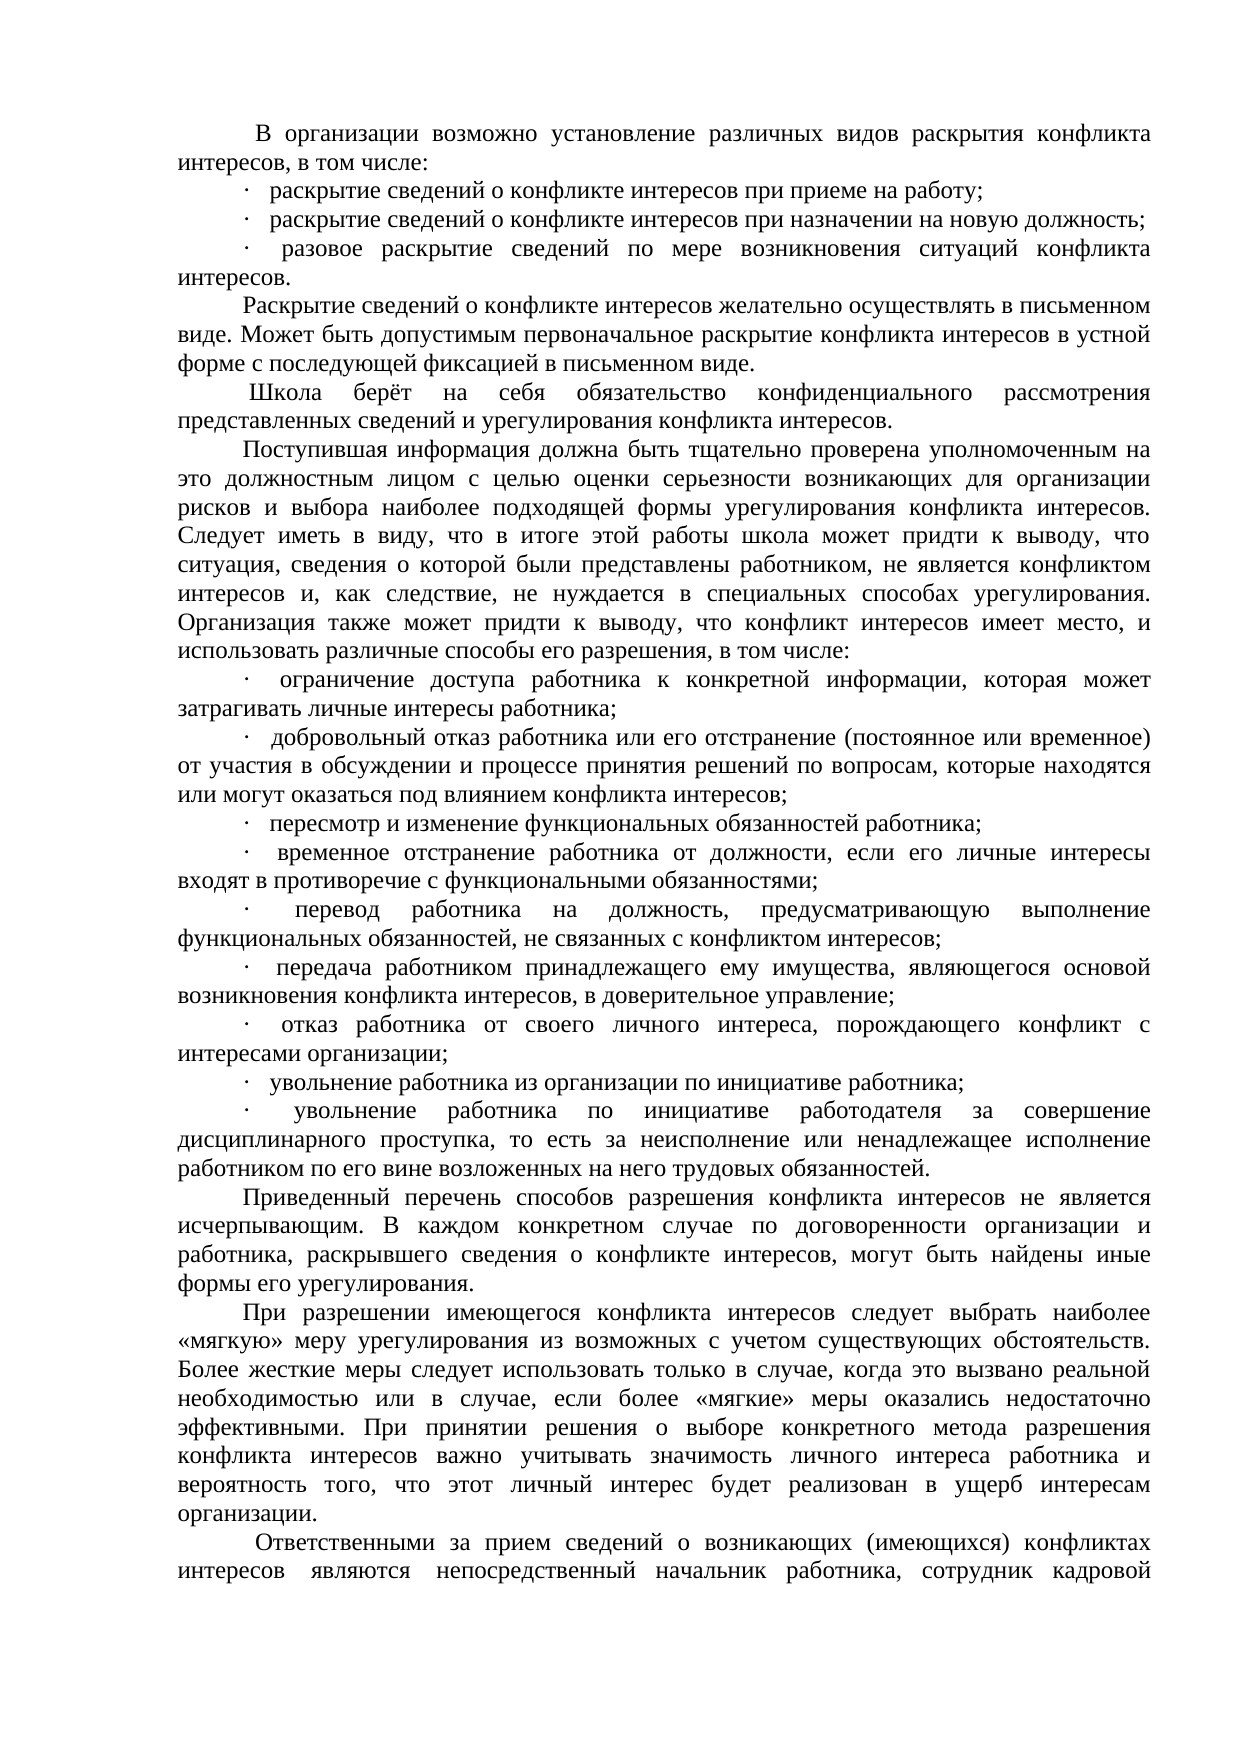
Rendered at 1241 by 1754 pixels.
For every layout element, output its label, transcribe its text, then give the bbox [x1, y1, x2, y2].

text · раскрытие сведений о конфликте интересов при приеме на работу; [177, 176, 1152, 204]
text · отказ работника от своего личного интереса, порождающего конфликт с интересами организации; [177, 1009, 1152, 1067]
text · добровольный отказ работника или его отстранение (постоянное или временное) от участия в обсуждении и процессе принятия решений по вопросам, которые находятся или могут оказаться под влиянием конфликта интересов; [177, 722, 1152, 808]
text · ограничение доступа работника к конкретной информации, которая может затрагивать личные интересы работника; [177, 664, 1152, 722]
text · разовое раскрытие сведений по мере возникновения ситуаций конфликта интересов. [177, 233, 1152, 291]
text Поступившая информация должна быть тщательно проверена уполномоченным на это должностным лицом с целью оценки серьезности возникающих для организации рисков и выбора наиболее подходящей формы урегулирования конфликта интересов. Следует иметь в виду, что в итоге этой работы школа может придти к выводу, что ситуация, сведения о которой были представлены работником, не является конфликтом интересов и, как следствие, не нуждается в специальных способах урегулирования. Организация также может придти к выводу, что конфликт интересов имеет место, и использовать различные способы его разрешения, в том числе: [177, 434, 1152, 664]
text Раскрытие сведений о конфликте интересов желательно осуществлять в письменном виде. Может быть допустимым первоначальное раскрытие конфликта интересов в устной форме с последующей фиксацией в письменном виде. [177, 291, 1152, 377]
text · раскрытие сведений о конфликте интересов при назначении на новую должность; [177, 204, 1152, 233]
text · перевод работника на должность, предусматривающую выполнение функциональных обязанностей, не связанных с конфликтом интересов; [177, 894, 1152, 952]
text · пересмотр и изменение функциональных обязанностей работника; [177, 808, 1152, 837]
text · увольнение работника из организации по инициативе работника; [177, 1067, 1152, 1096]
text Приведенный перечень способов разрешения конфликта интересов не является исчерпывающим. В каждом конкретном случае по договоренности организации и работника, раскрывшего сведения о конфликте интересов, могут быть найдены иные формы его урегулирования. [177, 1182, 1152, 1297]
text · временное отстранение работника от должности, если его личные интересы входят в противоречие с функциональными обязанностями; [177, 837, 1152, 894]
text · передача работником принадлежащего ему имущества, являющегося основой возникновения конфликта интересов, в доверительное управление; [177, 952, 1152, 1009]
text Школа берёт на себя обязательство конфиденциального рассмотрения представленных сведений и урегулирования конфликта интересов. [177, 377, 1152, 434]
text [177, 1527, 1152, 1584]
text · увольнение работника по инициативе работодателя за совершение дисциплинарного проступка, то есть за неисполнение или ненадлежащее исполнение работником по его вине возложенных на него трудовых обязанностей. [177, 1096, 1152, 1182]
text При разрешении имеющегося конфликта интересов следует выбрать наиболее «мягкую» меру урегулирования из возможных с учетом существующих обстоятельств. Более жесткие меры следует использовать только в случае, когда это вызвано реальной необходимостью или в случае, если более «мягкие» меры оказались недостаточно эффективными. При принятии решения о выборе конкретного метода разрешения конфликта интересов важно учитывать значимость личного интереса работника и вероятность того, что этот личный интерес будет реализован в ущерб интересам организации. [177, 1297, 1152, 1527]
text В организации возможно установление различных видов раскрытия конфликта интересов, в том числе: [177, 118, 1152, 176]
